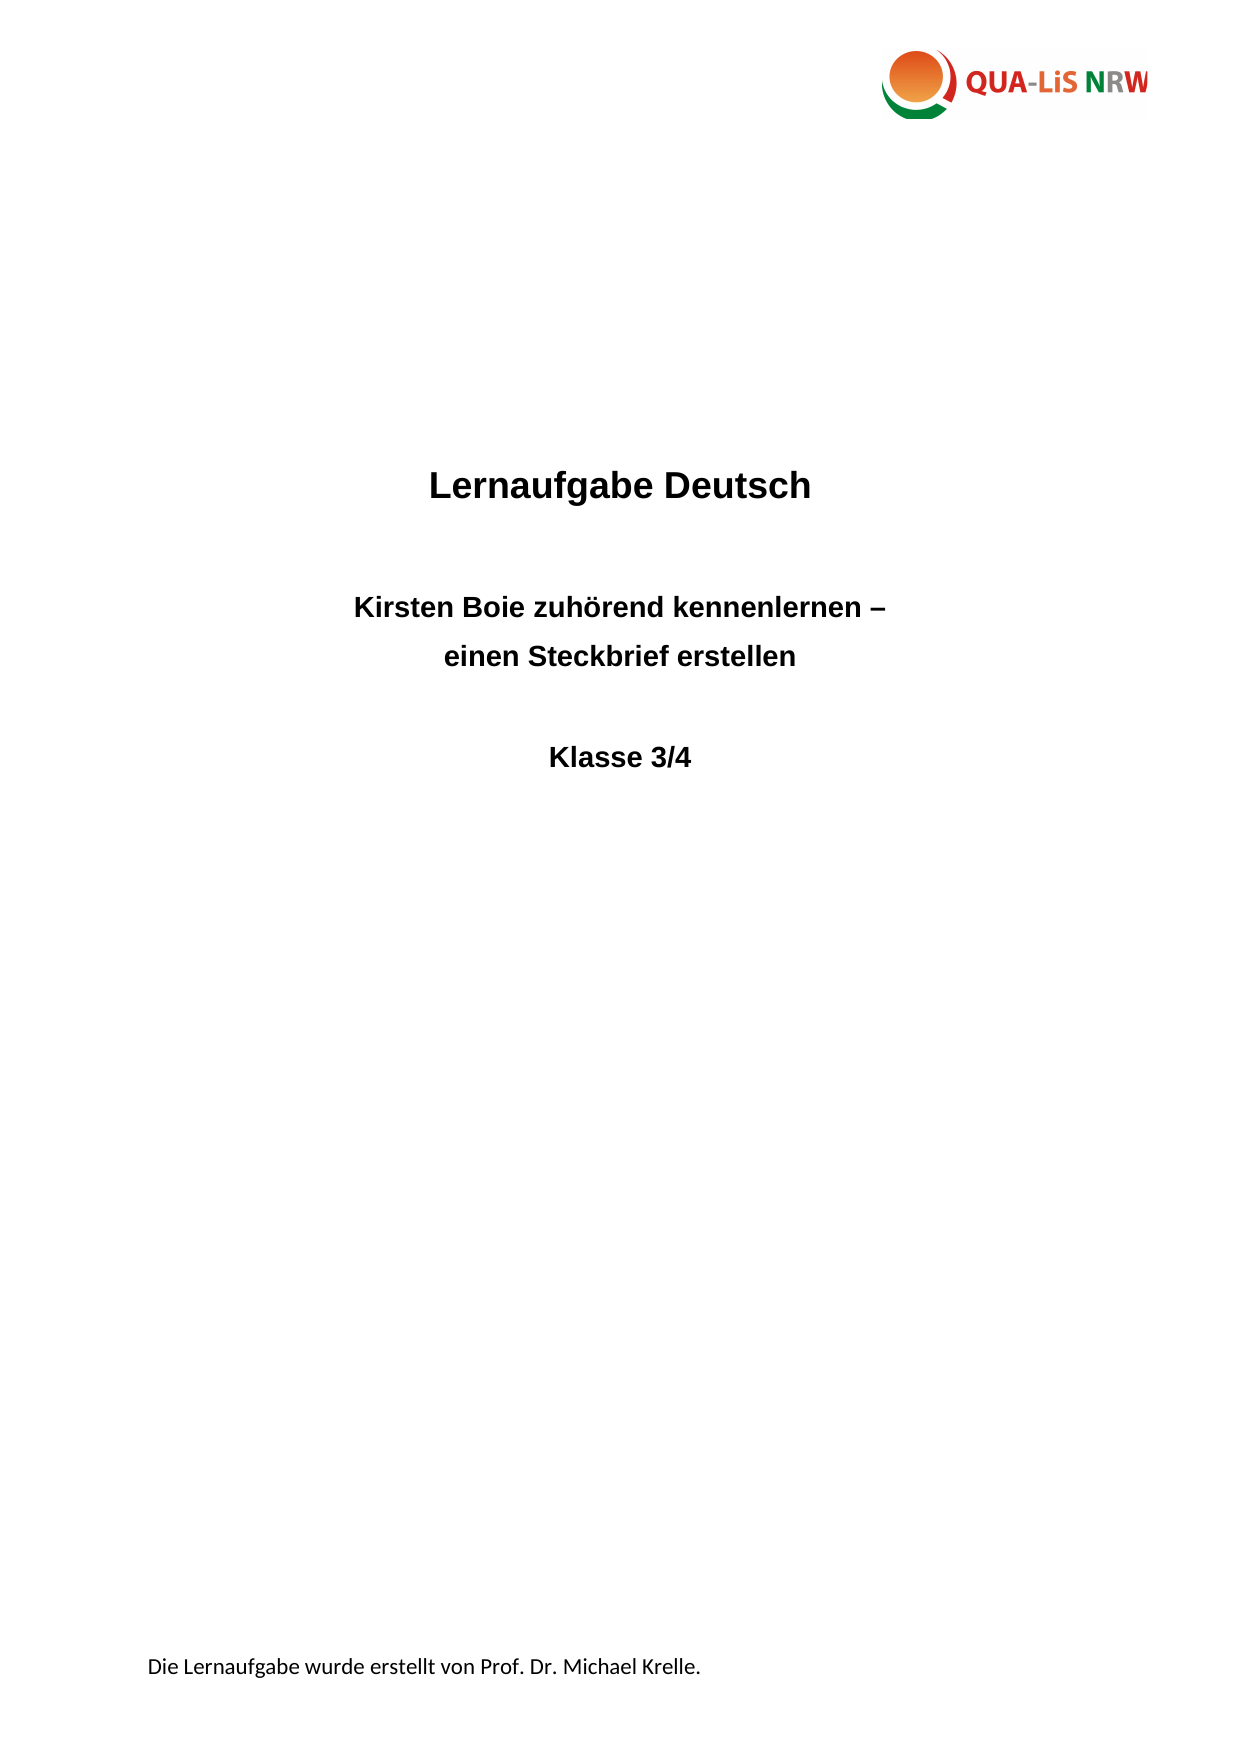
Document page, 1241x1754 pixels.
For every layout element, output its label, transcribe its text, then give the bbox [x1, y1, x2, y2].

text Klasse 3/4 [148, 740, 1093, 774]
text Kirsten Boie zuhörend kennenlernen – [148, 590, 1093, 624]
text einen Steckbrief erstellen [148, 639, 1093, 672]
picture [881, 49, 1148, 118]
text Lernaufgabe Deutsch [148, 464, 1093, 507]
